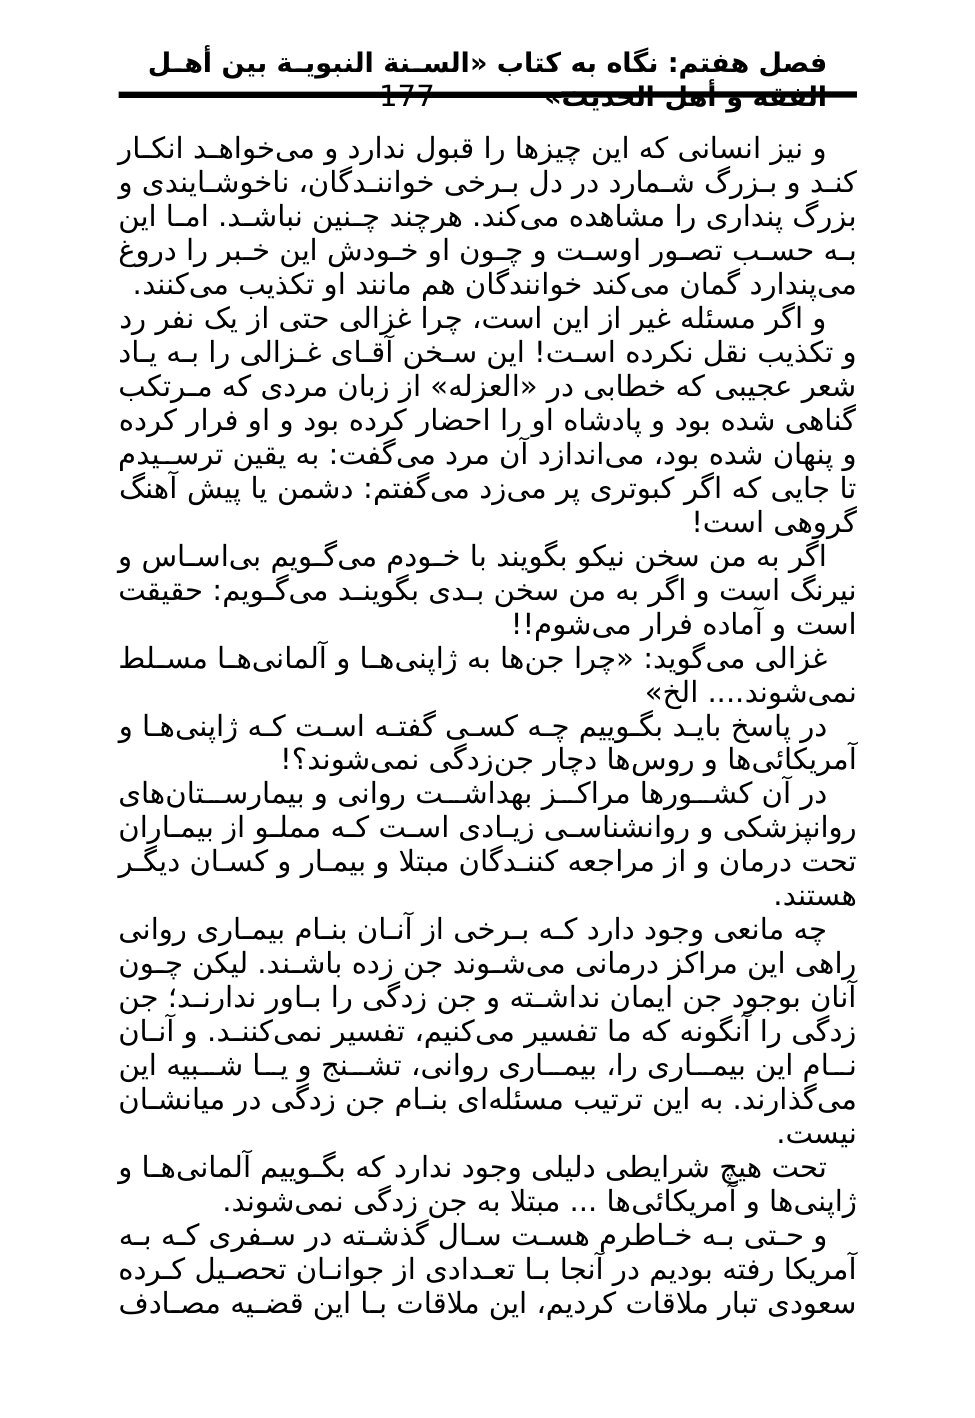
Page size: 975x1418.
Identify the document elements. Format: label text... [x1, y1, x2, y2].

text و اگر مسئله غیر از این است، چرا غزالی حتی از یک نفر رد و تکذیب نقل نکرده است! این سخن آقای غزالی را به یاد شعر عجیبی که خطابی در «العزله» از زبان مردی که مرتکب گناهی شده بود و پادشاه او را احضار کرده بود و او فرار کرده و پنهان شده بود، می‌اندازد آن مرد می‌گفت: به یقین ترسیدم تا جایی که اگر کبوتری پر می‌زد می‌گفتم: دشمن یا پیش آهنگ گروهی است! [118, 301, 857, 539]
text غزالی می‌گوید: «چرا جن‌ها به ژاپنی‌ها و آلمانی‌ها مسلط نمی‌شوند.... الخ» [118, 641, 857, 709]
text در آن کشورها مراکز بهداشت روانی و بیمارستان‌های روانپزشکی و روانشناسی زیادی است که مملو از بیماران تحت درمان و از مراجعه کنندگان مبتلا و بیمار و کسان دیگر هستند. [118, 777, 857, 913]
text اگر به من سخن نیکو بگویند با خودم می‌گویم بی‌اساس و نیرنگ است و اگر به من سخن بدی بگویند می‌گویم: حقیقت است و آماده فرار می‌شوم!! [118, 539, 857, 641]
text تحت هیچ شرایطی دلیلی وجود ندارد که بگوییم آلمانی‌ها و ژاپنی‌ها و آمریکائی‌ها ... مبتلا به جن زدگی نمی‌شوند. [118, 1150, 857, 1218]
text در پاسخ باید بگوییم چه کسی گفته است که ژاپنی‌ها و آمریکائی‌ها و روس‌ها دچار جن‌زدگی نمی‌شوند؟! [118, 709, 857, 777]
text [118, 1218, 857, 1320]
text چه مانعی وجود دارد که برخی از آنان بنام بیماری روانی راهی این مراکز درمانی می‌شوند جن زده باشند. لیکن چون آنان بوجود جن ایمان نداشته و جن زدگی را باور ندارند؛ جن زدگی را آنگونه که ما تفسیر می‌کنیم، تفسیر نمی‌کنند. و آنان نام این بیماری را، بیماری روانی، تشنج و یا شبیه این می‌گذارند. به این ترتیب مسئله‌ای بنام جن زدگی در میانشان نیست. [118, 913, 857, 1150]
text و نیز انسانی که این چیزها را قبول ندارد و می‌خواهد انکار کند و بزرگ شمارد در دل برخی خوانندگان، ناخوشایندی و بزرگ پنداری را مشاهده می‌کند. هرچند چنین نباشد. اما این به حسب تصور اوست و چون او خودش این خبر را دروغ می‌پندارد گمان می‌کند خوانندگان هم مانند او تکذیب می‌کنند. [118, 132, 857, 301]
